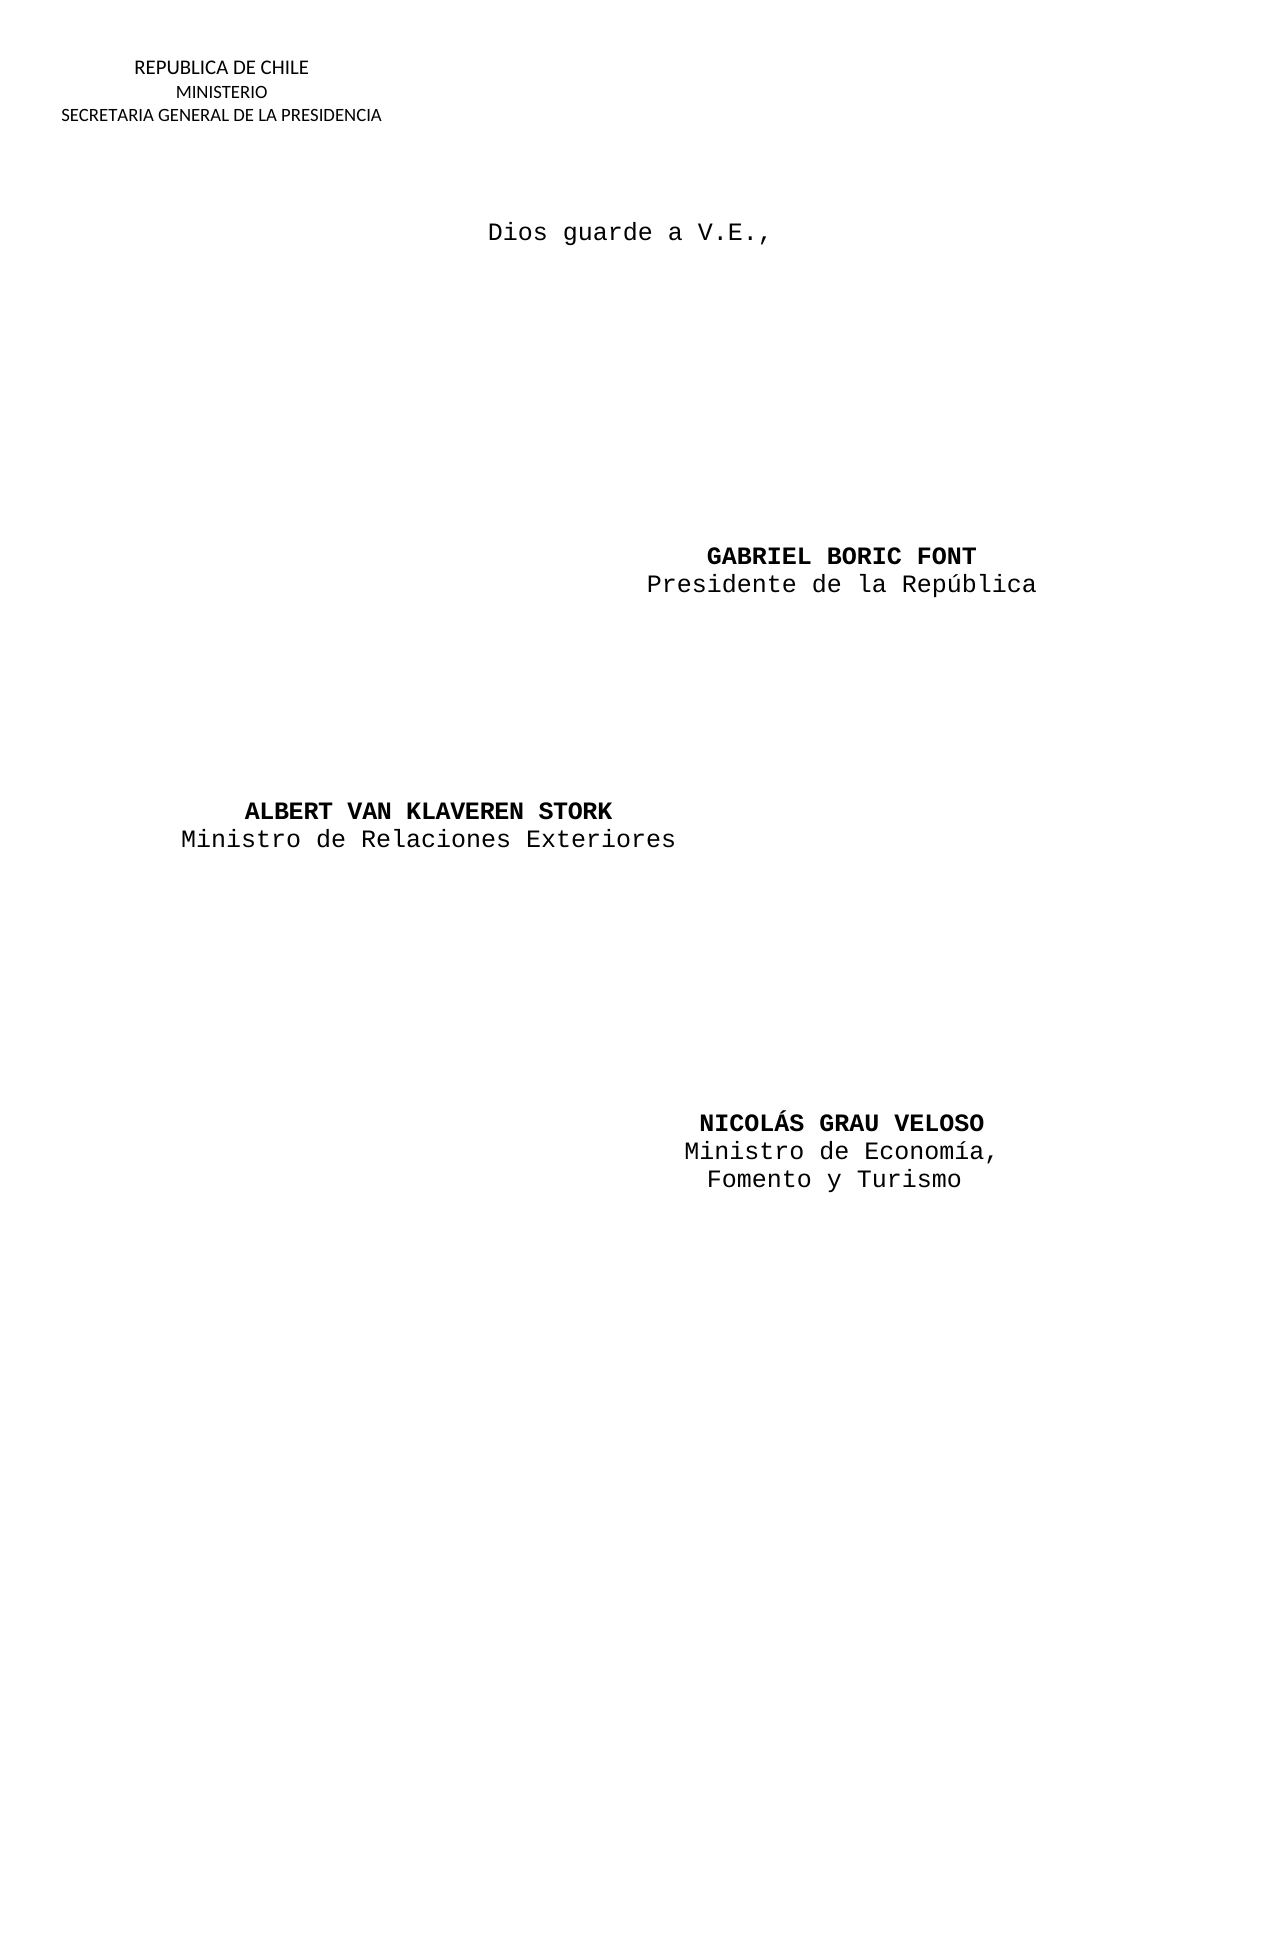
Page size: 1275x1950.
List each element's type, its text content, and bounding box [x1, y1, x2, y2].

text Presidente de la República [162, 572, 1098, 600]
text ALBERT VAN KLAVEREN STORK [162, 798, 1098, 827]
text NICOLÁS GRAU VELOSO [162, 1110, 1098, 1138]
text GABRIEL BORIC FONT [162, 543, 1098, 572]
text Ministro de Relaciones Exteriores [162, 827, 1098, 855]
text Ministro de Economía, [162, 1138, 1098, 1167]
text Dios guarde a V.E., [162, 219, 1098, 248]
text Fomento y Turismo [162, 1167, 1098, 1195]
